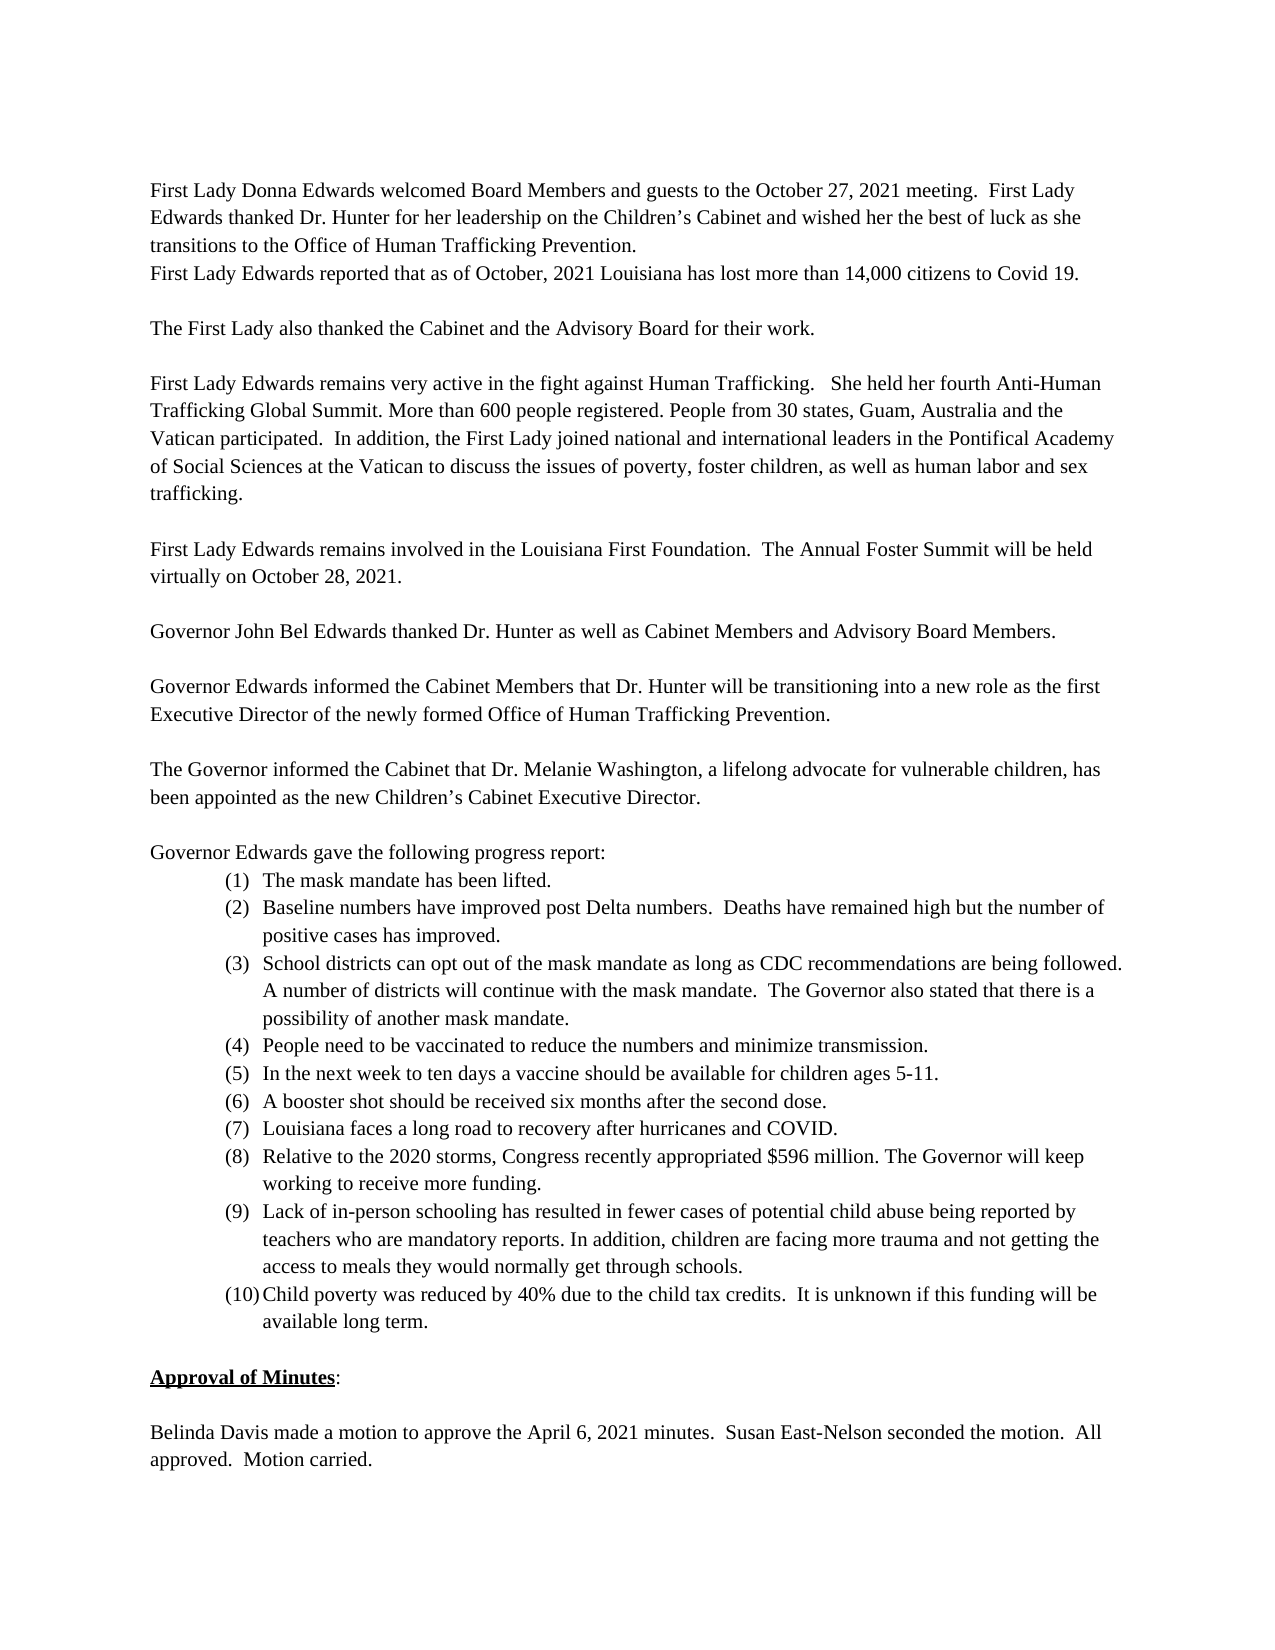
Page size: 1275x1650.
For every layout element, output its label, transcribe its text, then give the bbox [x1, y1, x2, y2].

list Lack of in-person schooling has resulted in fewer cases of potential child abuse being reported by teachers who are mandatory reports. In addition, children are facing more trauma and not getting the access to meals they would normally get through schools. [225, 1199, 1125, 1278]
text The Governor informed the Cabinet that Dr. Melanie Washington, a lifelong advocate for vulnerable children, has been appointed as the new Children’s Cabinet Executive Director. [150, 757, 1125, 809]
text First Lady Edwards remains involved in the Louisiana First Foundation. The Annual Foster Summit will be held virtually on October 28, 2021. [150, 536, 1125, 588]
list Baseline numbers have improved post Delta numbers. Deaths have remained high but the number of positive cases has improved. [225, 895, 1125, 947]
list The mask mandate has been lifted. [225, 868, 1125, 892]
text Belinda Davis made a motion to approve the April 6, 2021 minutes. Susan East-Nelson seconded the motion. All approved. Motion carried. [150, 1420, 1125, 1471]
list A booster shot should be received six months after the second dose. [225, 1088, 1125, 1113]
text Governor Edwards gave the following progress report: [150, 840, 1125, 864]
list Child poverty was reduced by 40% due to the child tax credits. It is unknown if this funding will be available long term. [225, 1282, 1125, 1333]
text First Lady Edwards remains very active in the fight against Human Trafficking. She held her fourth Anti-Human Trafficking Global Summit. More than 600 people registered. People from 30 states, Guam, Australia and the Vatican participated. In addition, the First Lady joined national and international leaders in the Pontifical Academy of Social Sciences at the Vatican to discuss the issues of poverty, foster children, as well as human labor and sex trafficking. [150, 371, 1125, 505]
list School districts can opt out of the mask mandate as long as CDC recommendations are being followed. A number of districts will continue with the mask mandate. The Governor also stated that there is a possibility of another mask mandate. [225, 951, 1125, 1030]
text Governor Edwards informed the Cabinet Members that Dr. Hunter will be transitioning into a new role as the first Executive Director of the newly formed Office of Human Trafficking Prevention. [150, 674, 1125, 726]
text Approval of Minutes: [150, 1364, 1125, 1389]
list Louisiana faces a long road to recovery after hurricanes and COVID. [225, 1116, 1125, 1140]
text Governor John Bel Edwards thanked Dr. Hunter as well as Cabinet Members and Advisory Board Members. [150, 619, 1125, 643]
text First Lady Donna Edwards welcomed Board Members and guests to the October 27, 2021 meeting. First Lady Edwards thanked Dr. Hunter for her leadership on the Children’s Cabinet and wished her the best of luck as she transitions to the Office of Human Trafficking Prevention. [150, 178, 1125, 257]
list In the next week to ten days a vaccine should be available for children ages 5-11. [225, 1061, 1125, 1085]
list People need to be vaccinated to reduce the numbers and minimize transmission. [225, 1033, 1125, 1057]
text The First Lady also thanked the Cabinet and the Advisory Board for their work. [150, 316, 1125, 340]
text First Lady Edwards reported that as of October, 2021 Louisiana has lost more than 14,000 citizens to Covid 19. [150, 260, 1125, 284]
list Relative to the 2020 storms, Congress recently appropriated $596 million. The Governor will keep working to receive more funding. [225, 1144, 1125, 1195]
